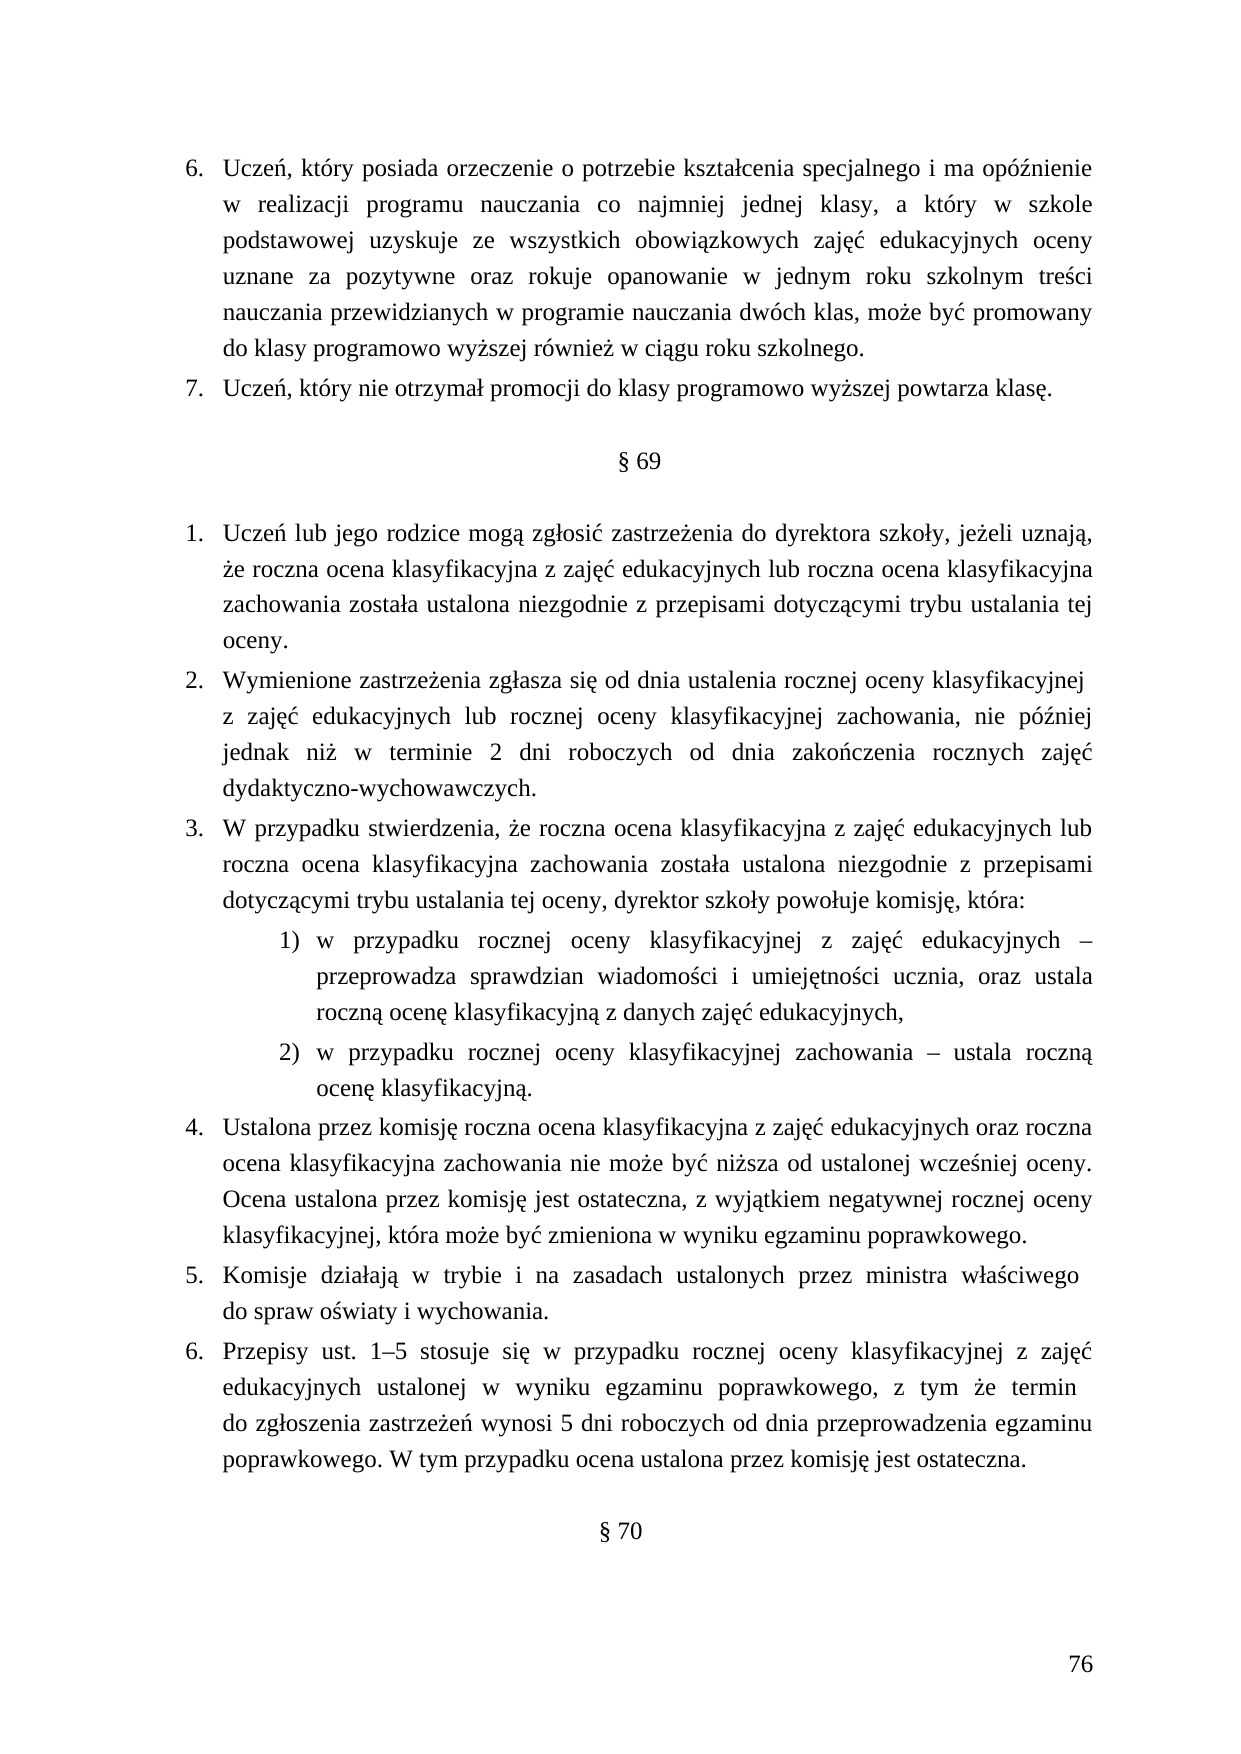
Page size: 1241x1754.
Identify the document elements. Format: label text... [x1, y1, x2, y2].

list Uczeń lub jego rodzice mogą zgłosić zastrzeżenia do dyrektora szkoły, jeżeli uznają, że roczna ocena klasyfikacyjna z zajęć edukacyjnych lub roczna ocena klasyfikacyjna zachowania została ustalona niezgodnie z przepisami dotyczącymi trybu ustalania tej oceny. [185, 518, 1093, 654]
list W przypadku stwierdzenia, że roczna ocena klasyfikacyjna z zajęć edukacyjnych lub roczna ocena klasyfikacyjna zachowania została ustalona niezgodnie z przepisami dotyczącymi trybu ustalania tej oceny, dyrektor szkoły powołuje komisję, która: [185, 813, 1093, 914]
list Przepisy ust. 1–5 stosuje się w przypadku rocznej oceny klasyfikacyjnej z zajęć edukacyjnych ustalonej w wyniku egzaminu poprawkowego, z tym że termin do zgłoszenia zastrzeżeń wynosi 5 dni roboczych od dnia przeprowadzenia egzaminu poprawkowego. W tym przypadku ocena ustalona przez komisję jest ostateczna. [185, 1336, 1093, 1473]
list Uczeń, który posiada orzeczenie o potrzebie kształcenia specjalnego i ma opóźnienie w realizacji programu nauczania co najmniej jednej klasy, a który w szkole podstawowej uzyskuje ze wszystkich obowiązkowych zajęć edukacyjnych oceny uznane za pozytywne oraz rokuje opanowanie w jednym roku szkolnym treści nauczania przewidzianych w programie nauczania dwóch klas, może być promowany do klasy programowo wyższej również w ciągu roku szkolnego. [185, 153, 1093, 362]
list w przypadku rocznej oceny klasyfikacyjnej z zajęć edukacyjnych – przeprowadza sprawdzian wiadomości i umiejętności ucznia, oraz ustala roczną ocenę klasyfikacyjną z danych zajęć edukacyjnych, [279, 925, 1093, 1026]
subtitle § 70 [185, 1516, 1056, 1544]
list Ustalona przez komisję roczna ocena klasyfikacyjna z zajęć edukacyjnych oraz roczna ocena klasyfikacyjna zachowania nie może być niższa od ustalonej wcześniej oceny. Ocena ustalona przez komisję jest ostateczna, z wyjątkiem negatywnej rocznej oceny klasyfikacyjnej, która może być zmieniona w wyniku egzaminu poprawkowego. [185, 1112, 1093, 1249]
subtitle § 69 [185, 446, 1093, 474]
list Komisje działają w trybie i na zasadach ustalonych przez ministra właściwego do spraw oświaty i wychowania. [185, 1260, 1093, 1325]
list Wymienione zastrzeżenia zgłasza się od dnia ustalenia rocznej oceny klasyfikacyjnej z zajęć edukacyjnych lub rocznej oceny klasyfikacyjnej zachowania, nie później jednak niż w terminie 2 dni roboczych od dnia zakończenia rocznych zajęć dydaktyczno-wychowawczych. [185, 665, 1093, 802]
list Uczeń, który nie otrzymał promocji do klasy programowo wyższej powtarza klasę. [185, 373, 1093, 402]
list w przypadku rocznej oceny klasyfikacyjnej zachowania – ustala roczną ocenę klasyfikacyjną. [279, 1037, 1093, 1101]
